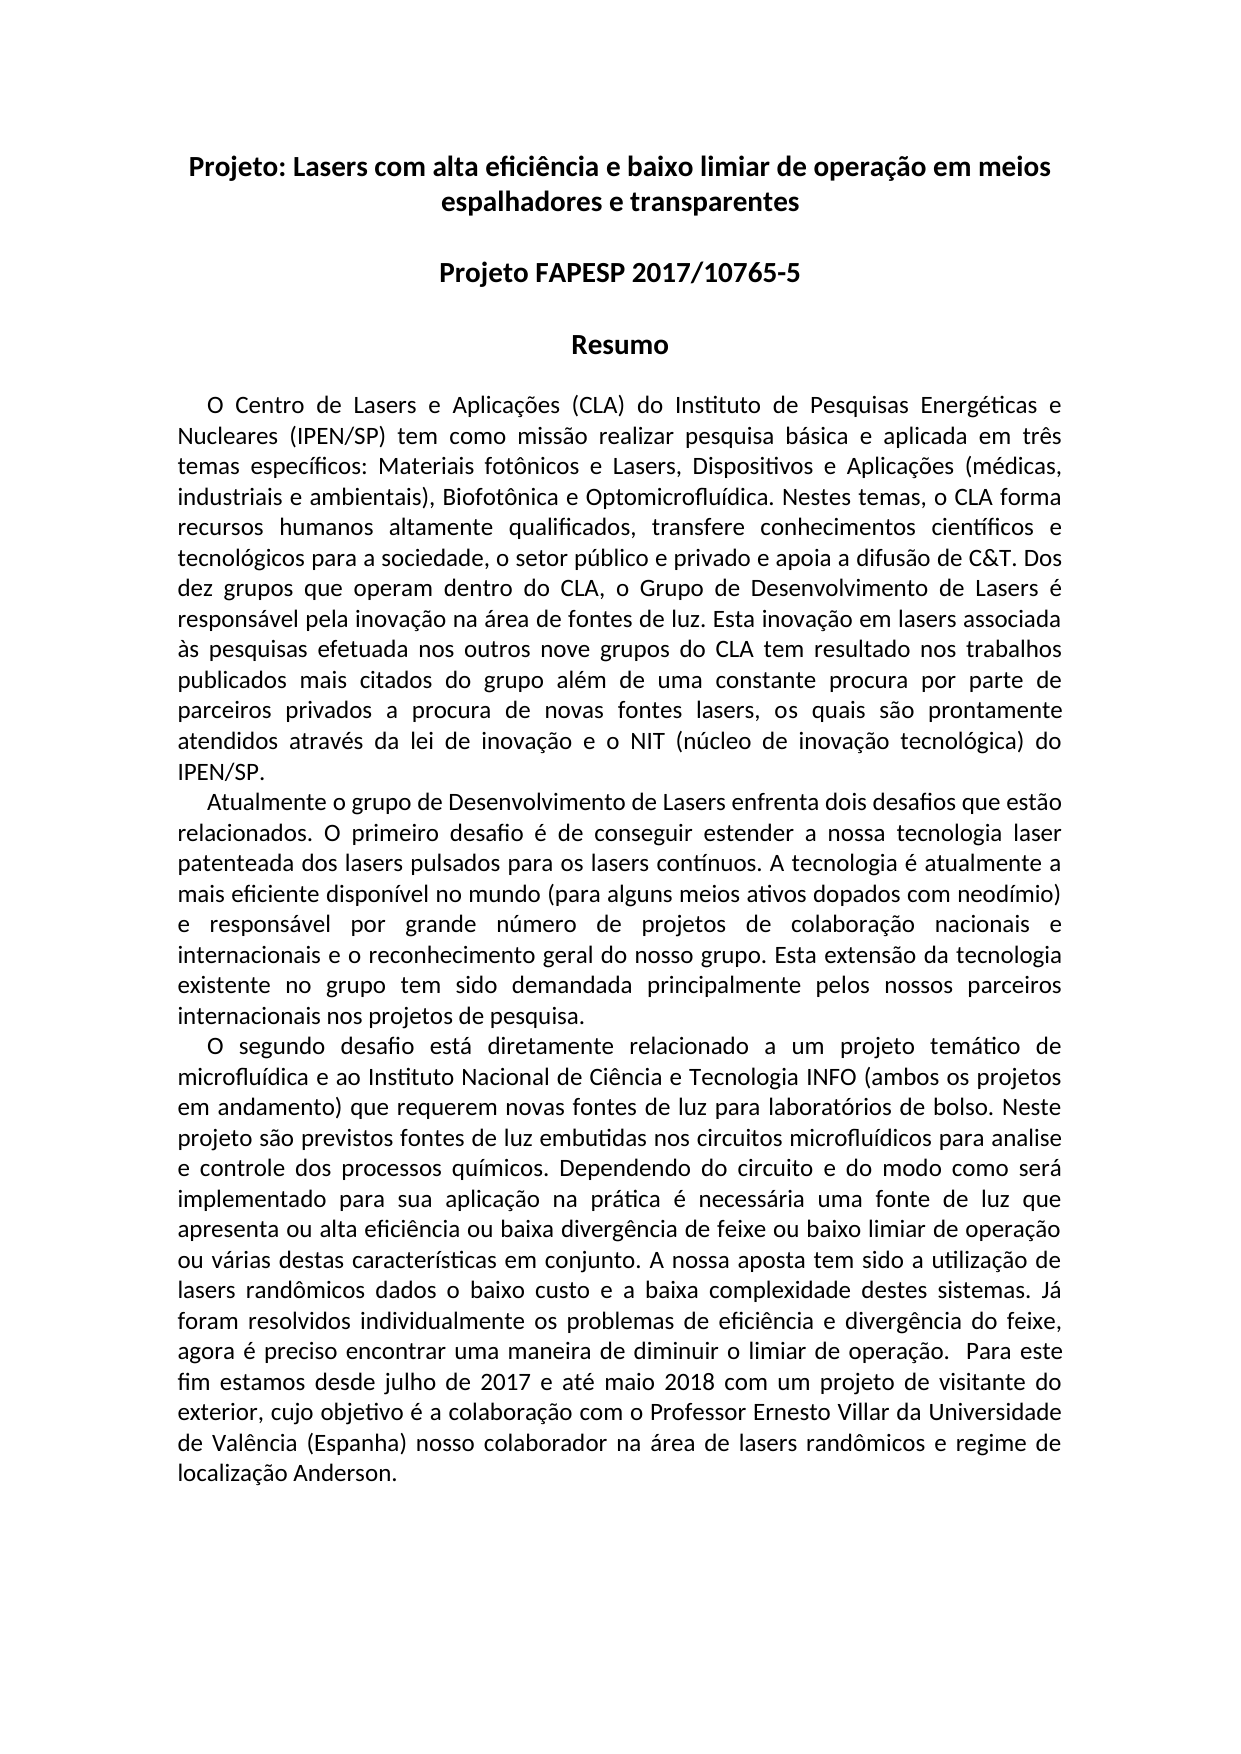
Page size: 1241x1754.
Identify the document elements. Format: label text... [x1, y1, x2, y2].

text O Centro de Lasers e Aplicações (CLA) do Instituto de Pesquisas Energéticas e Nucleares (IPEN/SP) tem como missão realizar pesquisa básica e aplicada em três temas específicos: Materiais fotônicos e Lasers, Dispositivos e Aplicações (médicas, industriais e ambientais), Biofotônica e Optomicrofluídica. Nestes temas, o CLA forma recursos humanos altamente qualificados, transfere conhecimentos científicos e tecnológicos para a sociedade, o setor público e privado e apoia a difusão de C&T. Dos dez grupos que operam dentro do CLA, o Grupo de Desenvolvimento de Lasers é responsável pela inovação na área de fontes de luz. Esta inovação em lasers associada às pesquisas efetuada nos outros nove grupos do CLA tem resultado nos trabalhos publicados mais citados do grupo além de uma constante procura por parte de parceiros privados a procura de novas fontes lasers, os quais são prontamente atendidos através da lei de inovação e o NIT (núcleo de inovação tecnológica) do IPEN/SP. [177, 389, 1063, 786]
text O segundo desafio está diretamente relacionado a um projeto temático de microfluídica e ao Instituto Nacional de Ciência e Tecnologia INFO (ambos os projetos em andamento) que requerem novas fontes de luz para laboratórios de bolso. Neste projeto são previstos fontes de luz embutidas nos circuitos microfluídicos para analise e controle dos processos químicos. Dependendo do circuito e do modo como será implementado para sua aplicação na prática é necessária uma fonte de luz que apresenta ou alta eficiência ou baixa divergência de feixe ou baixo limiar de operação ou várias destas características em conjunto. A nossa aposta tem sido a utilização de lasers randômicos dados o baixo custo e a baixa complexidade destes sistemas. Já foram resolvidos individualmente os problemas de eficiência e divergência do feixe, agora é preciso encontrar uma maneira de diminuir o limiar de operação. Para este fim estamos desde julho de 2017 e até maio 2018 com um projeto de visitante do exterior, cujo objetivo é a colaboração com o Professor Ernesto Villar da Universidade de Valência (Espanha) nosso colaborador na área de lasers randômicos e regime de localização Anderson. [177, 1030, 1063, 1488]
text Projeto FAPESP 2017/10765-5 [177, 254, 1063, 290]
text Atualmente o grupo de Desenvolvimento de Lasers enfrenta dois desafios que estão relacionados. O primeiro desafio é de conseguir estender a nossa tecnologia laser patenteada dos lasers pulsados para os lasers contínuos. A tecnologia é atualmente a mais eficiente disponível no mundo (para alguns meios ativos dopados com neodímio) e responsável por grande número de projetos de colaboração nacionais e internacionais e o reconhecimento geral do nosso grupo. Esta extensão da tecnologia existente no grupo tem sido demandada principalmente pelos nossos parceiros internacionais nos projetos de pesquisa. [177, 786, 1063, 1030]
text Resumo [177, 326, 1063, 361]
text Projeto: Lasers com alta eficiência e baixo limiar de operação em meios espalhadores e transparentes [177, 148, 1063, 219]
